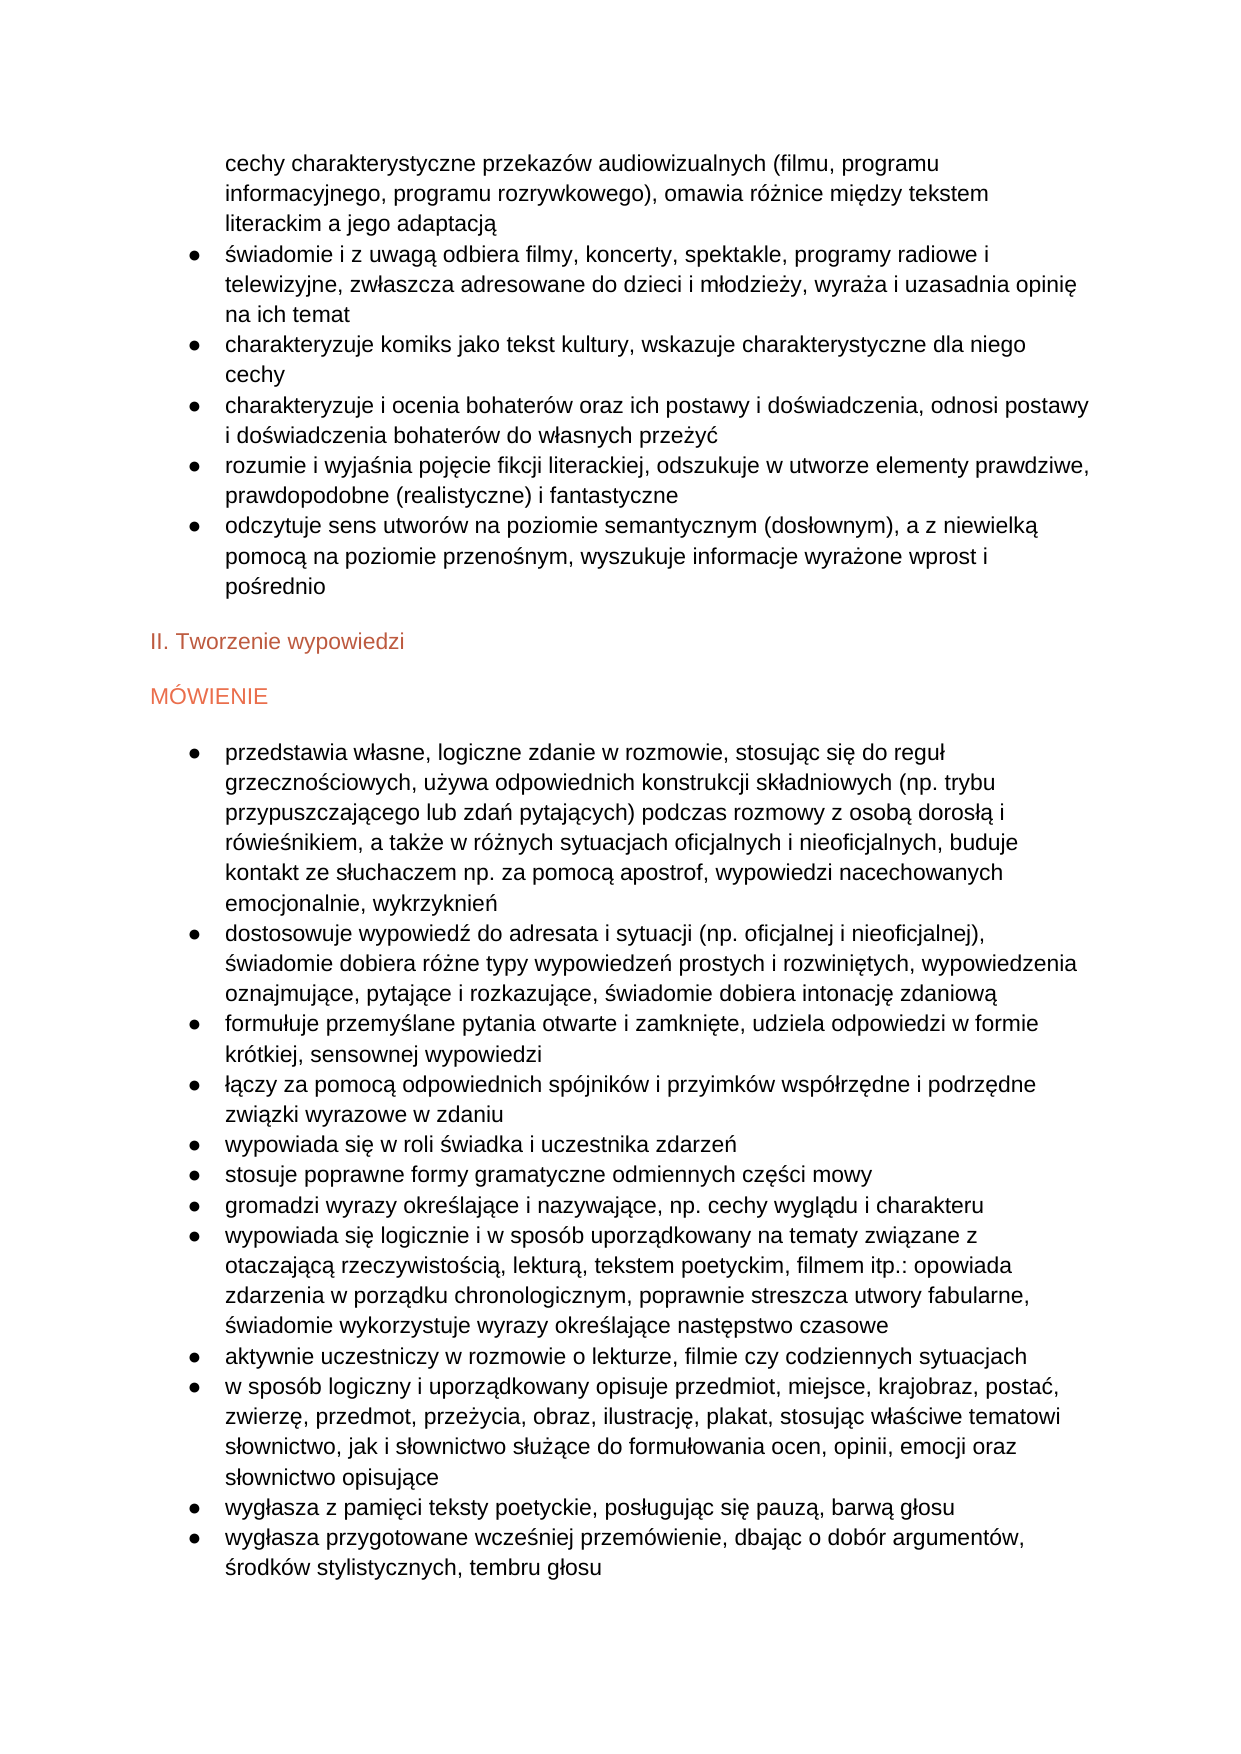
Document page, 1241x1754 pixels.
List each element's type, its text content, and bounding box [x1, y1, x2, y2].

list wypowiada się w roli świadka i uczestnika zdarzeń [187, 1131, 1090, 1158]
list dostosowuje wypowiedź do adresata i sytuacji (np. oficjalnej i nieoficjalnej), świadomie dobiera różne typy wypowiedzeń prostych i rozwiniętych, wypowiedzenia oznajmujące, pytające i rozkazujące, świadomie dobiera intonację zdaniową [187, 920, 1090, 1007]
list charakteryzuje komiks jako tekst kultury, wskazuje charakterystyczne dla niego cechy [187, 331, 1090, 388]
list formułuje przemyślane pytania otwarte i zamknięte, udziela odpowiedzi w formie krótkiej, sensownej wypowiedzi [187, 1010, 1090, 1067]
list w sposób logiczny i uporządkowany opisuje przedmiot, miejsce, krajobraz, postać, zwierzę, przedmot, przeżycia, obraz, ilustrację, plakat, stosując właściwe tematowi słownictwo, jak i słownictwo służące do formułowania ocen, opinii, emocji oraz słownictwo opisujące [187, 1373, 1090, 1490]
list odczytuje sens utworów na poziomie semantycznym (dosłownym), a z niewielką pomocą na poziomie przenośnym, wyszukuje informacje wyrażone wprost i pośrednio [187, 512, 1090, 599]
list świadomie i z uwagą odbiera filmy, koncerty, spektakle, programy radiowe i telewizyjne, zwłaszcza adresowane do dzieci i młodzieży, wyraża i uzasadnia opinię na ich temat [187, 241, 1090, 327]
list aktywnie uczestniczy w rozmowie o lekturze, filmie czy codziennych sytuacjach [187, 1343, 1090, 1369]
list rozumie i wyjaśnia pojęcie fikcji literackiej, odszukuje w utworze elementy prawdziwe, prawdopodobne (realistyczne) i fantastyczne [187, 452, 1090, 509]
list wygłasza z pamięci teksty poetyckie, posługując się pauzą, barwą głosu [187, 1494, 1090, 1520]
list gromadzi wyrazy określające i nazywające, np. cechy wyglądu i charakteru [187, 1192, 1090, 1218]
text II. Tworzenie wypowiedzi [150, 628, 1090, 654]
list wypowiada się logicznie i w sposób uporządkowany na tematy związane z otaczającą rzeczywistością, lekturą, tekstem poetyckim, filmem itp.: opowiada zdarzenia w porządku chronologicznym, poprawnie streszcza utwory fabularne, świadomie wykorzystuje wyrazy określające następstwo czasowe [187, 1222, 1090, 1339]
list stosuje poprawne formy gramatyczne odmiennych części mowy [187, 1161, 1090, 1188]
text MÓWIENIE [150, 683, 1090, 710]
list przedstawia własne, logiczne zdanie w rozmowie, stosując się do reguł grzecznościowych, używa odpowiednich konstrukcji składniowych (np. trybu przypuszczającego lub zdań pytających) podczas rozmowy z osobą dorosłą i rówieśnikiem, a także w różnych sytuacjach oficjalnych i nieoficjalnych, buduje kontakt ze słuchaczem np. za pomocą apostrof, wypowiedzi nacechowanych emocjonalnie, wykrzyknień [187, 738, 1090, 916]
list łączy za pomocą odpowiednich spójników i przyimków współrzędne i podrzędne związki wyrazowe w zdaniu [187, 1071, 1090, 1127]
list wygłasza przygotowane wcześniej przemówienie, dbając o dobór argumentów, środków stylistycznych, tembru głosu [187, 1524, 1090, 1581]
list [187, 150, 1090, 237]
list charakteryzuje i ocenia bohaterów oraz ich postawy i doświadczenia, odnosi postawy i doświadczenia bohaterów do własnych przeżyć [187, 392, 1090, 448]
